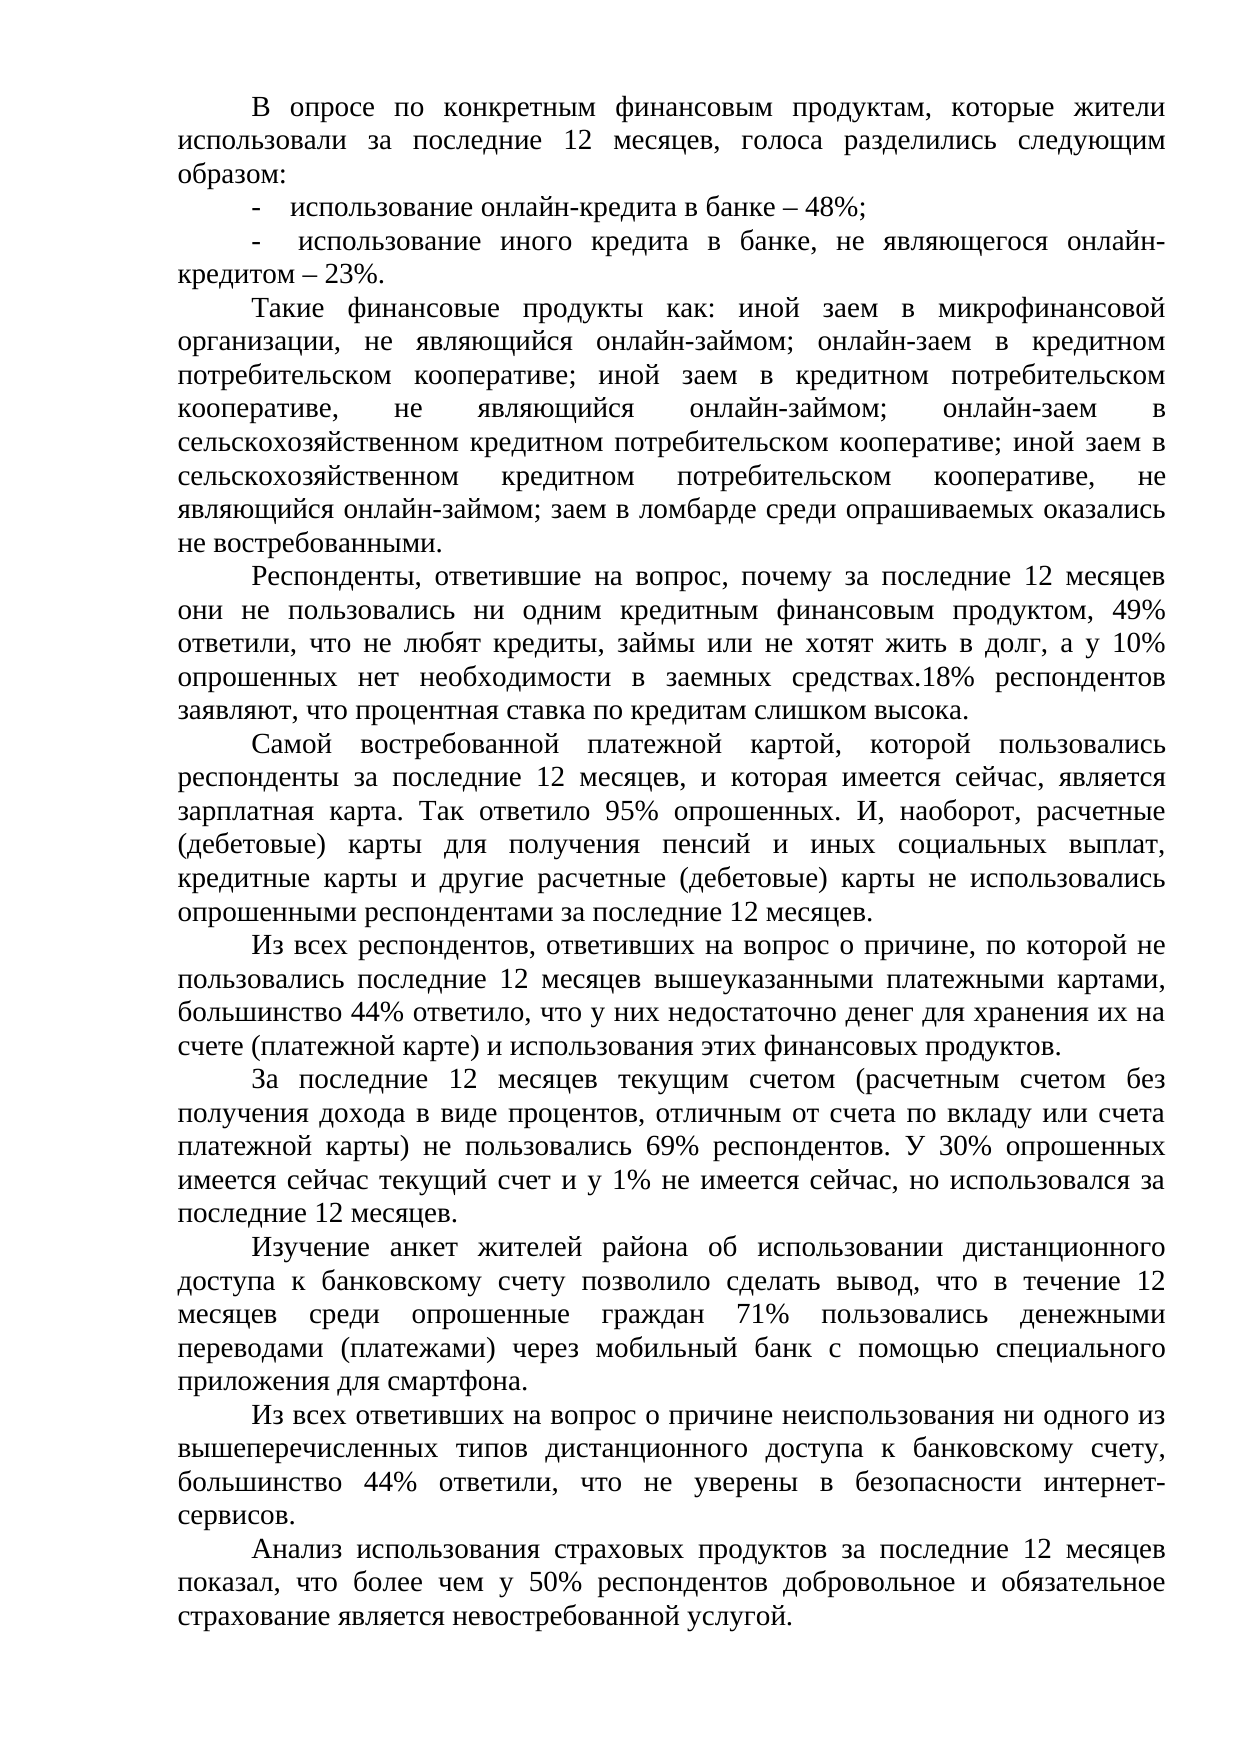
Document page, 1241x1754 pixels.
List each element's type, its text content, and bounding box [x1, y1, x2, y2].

text Изучение анкет жителей района об использовании дистанционного доступа к банковскому счету позволило сделать вывод, что в течение 12 месяцев среди опрошенные граждан 71% пользовались денежными переводами (платежами) через мобильный банк с помощью специального приложения для смартфона. [177, 1229, 1167, 1397]
text Самой востребованной платежной картой, которой пользовались респонденты за последние 12 месяцев, и которая имеется сейчас, является зарплатная карта. Так ответило 95% опрошенных. И, наоборот, расчетные (дебетовые) карты для получения пенсий и иных социальных выплат, кредитные карты и другие расчетные (дебетовые) карты не использовались опрошенными респондентами за последние 12 месяцев. [177, 726, 1167, 927]
text Из всех ответивших на вопрос о причине неиспользования ни одного из вышеперечисленных типов дистанционного доступа к банковскому счету, большинство 44% ответили, что не уверены в безопасности интернет-сервисов. [177, 1397, 1167, 1531]
text В опросе по конкретным финансовым продуктам, которые жители использовали за последние 12 месяцев, голоса разделились следующим образом: [177, 89, 1167, 189]
text - использование онлайн-кредита в банке – 48%; [177, 189, 1167, 223]
text Такие финансовые продукты как: иной заем в микрофинансовой организации, не являющийся онлайн-займом; онлайн-заем в кредитном потребительском кооперативе; иной заем в кредитном потребительском кооперативе, не являющийся онлайн-займом; онлайн-заем в сельскохозяйственном кредитном потребительском кооперативе; иной заем в сельскохозяйственном кредитном потребительском кооперативе, не являющийся онлайн-займом; заем в ломбарде среди опрашиваемых оказались не востребованными. [177, 290, 1167, 558]
text За последние 12 месяцев текущим счетом (расчетным счетом без получения дохода в виде процентов, отличным от счета по вкладу или счета платежной карты) не пользовались 69% респондентов. У 30% опрошенных имеется сейчас текущий счет и у 1% не имеется сейчас, но использовался за последние 12 месяцев. [177, 1061, 1167, 1229]
text Анализ использования страховых продуктов за последние 12 месяцев показал, что более чем у 50% респондентов добровольное и обязательное страхование является невостребованной услугой. [177, 1531, 1167, 1632]
text - использование иного кредита в банке, не являющегося онлайн-кредитом – 23%. [177, 223, 1167, 290]
text Респонденты, ответившие на вопрос, почему за последние 12 месяцев они не пользовались ни одним кредитным финансовым продуктом, 49% ответили, что не любят кредиты, займы или не хотят жить в долг, а у 10% опрошенных нет необходимости в заемных средствах.18% респондентов заявляют, что процентная ставка по кредитам слишком высока. [177, 558, 1167, 726]
text Из всех респондентов, ответивших на вопрос о причине, по которой не пользовались последние 12 месяцев вышеуказанными платежными картами, большинство 44% ответило, что у них недостаточно денег для хранения их на счете (платежной карте) и использования этих финансовых продуктов. [177, 927, 1167, 1061]
